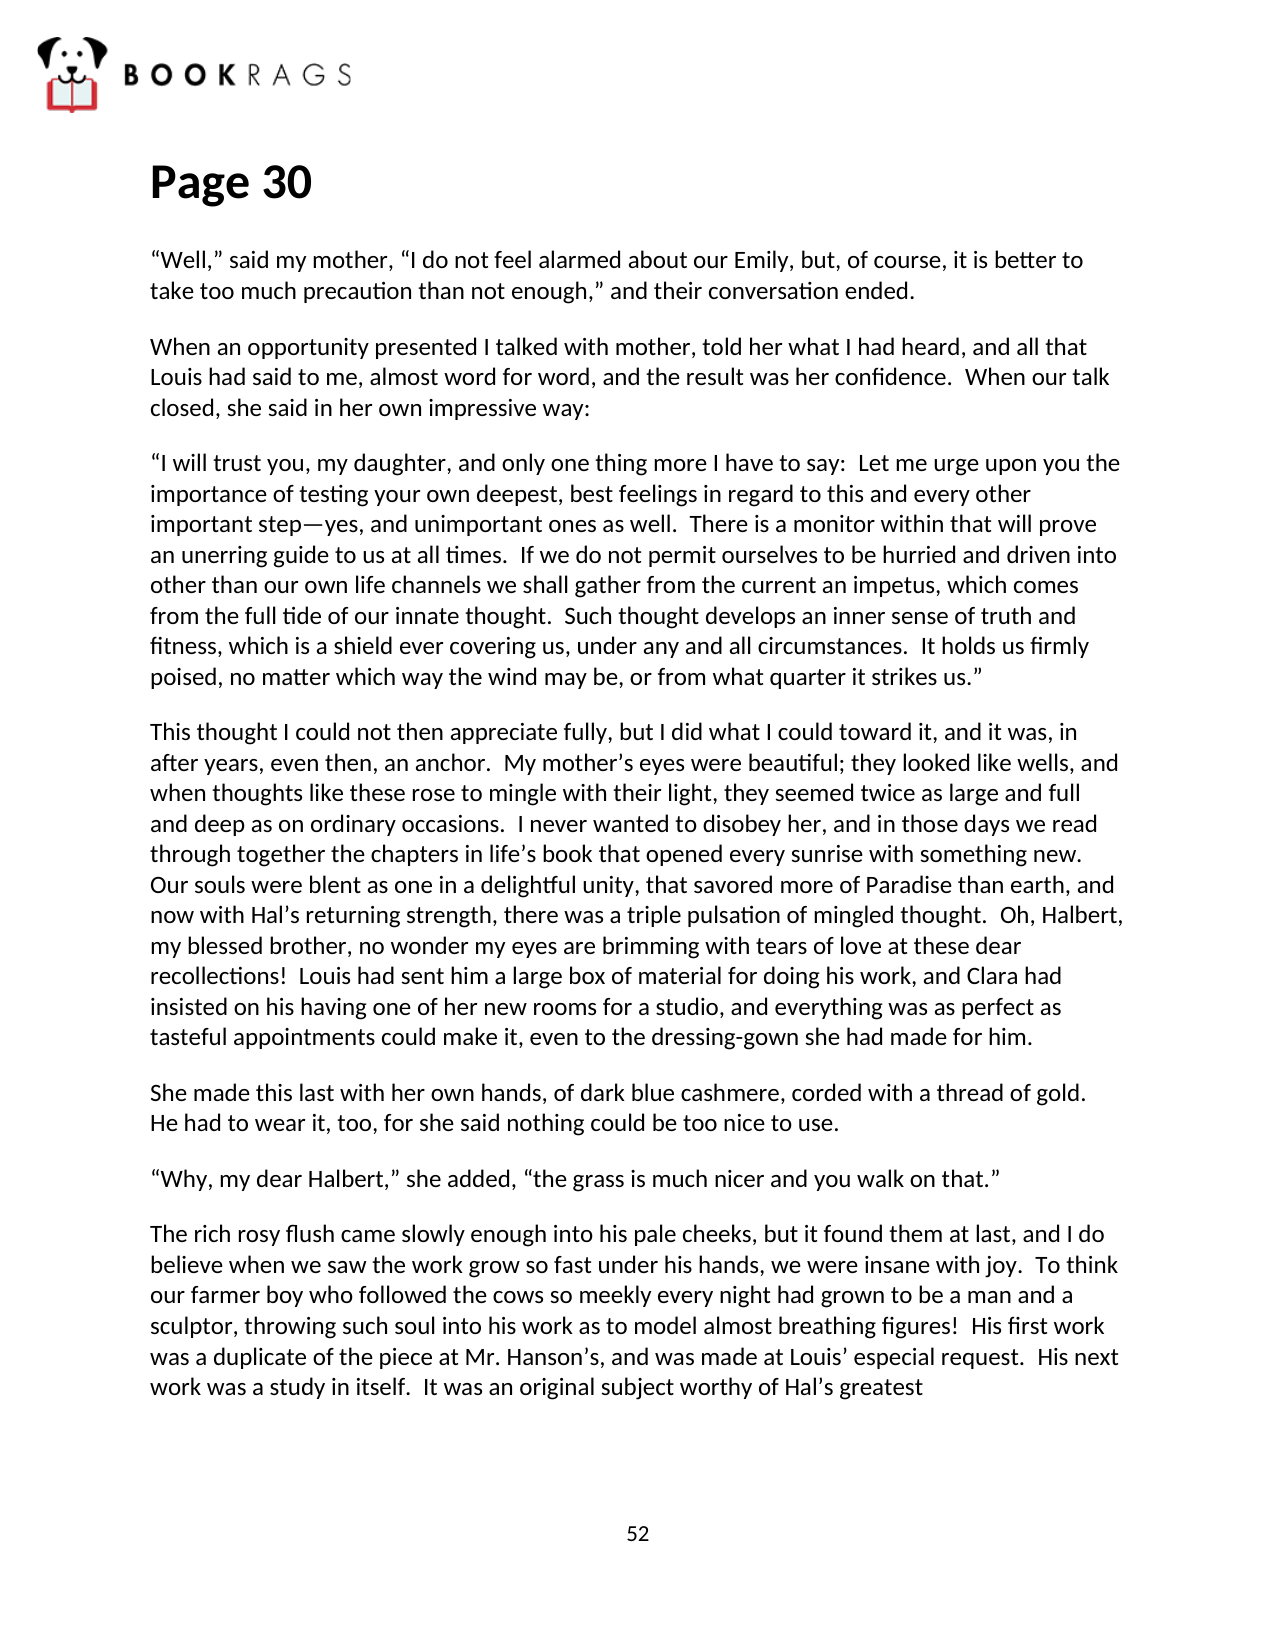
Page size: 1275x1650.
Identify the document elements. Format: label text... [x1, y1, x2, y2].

text The rich rosy flush came slowly enough into his pale cheeks, but it found them at last, and I do believe when we saw the work grow so fast under his hands, we were insane with joy. To think our farmer boy who followed the cows so meekly every night had grown to be a man and a sculptor, throwing such soul into his work as to model almost breathing figures! His first work was a duplicate of the piece at Mr. Hanson’s, and was made at Louis’ especial request. His next work was a study in itself. It was an original subject worthy of Hal’s greatest [150, 1219, 1125, 1402]
text This thought I could not then appreciate fully, but I did what I could toward it, and it was, in after years, even then, an anchor. My mother’s eyes were beautiful; they looked like wells, and when thoughts like these rose to mingle with their light, they seemed twice as large and full and deep as on ordinary occasions. I never wanted to disobey her, and in those days we read through together the chapters in life’s book that opened every sunrise with something new. Our souls were blent as one in a delightful unity, that savored more of Paradise than earth, and now with Hal’s returning strength, there was a triple pulsation of mingled thought. Oh, Halbert, my blessed brother, no wonder my eyes are brimming with tears of love at these dear recollections! Louis had sent him a large box of material for doing his work, and Clara had insisted on his having one of her new rooms for a studio, and everything was as perfect as tasteful appointments could make it, even to the dressing-gown she had made for him. [150, 716, 1125, 1052]
text When an opportunity presented I talked with mother, told her what I had heard, and all that Louis had said to me, almost word for word, and the result was her confidence. When our talk closed, she said in her own impressive way: [150, 331, 1125, 422]
picture [37, 37, 351, 113]
text “I will trust you, my daughter, and only one thing more I have to say: Let me urge upon you the importance of testing your own deepest, best feelings in regard to this and every other important step—­yes, and unimportant ones as well. There is a monitor within that will prove an unerring guide to us at all times. If we do not permit ourselves to be hurried and driven into other than our own life channels we shall gather from the current an impetus, which comes from the full tide of our innate thought. Such thought develops an inner sense of truth and fitness, which is a shield ever covering us, under any and all circumstances. It holds us firmly poised, no matter which way the wind may be, or from what quarter it strikes us.” [150, 447, 1125, 691]
text “Why, my dear Halbert,” she added, “the grass is much nicer and you walk on that.” [150, 1163, 1125, 1194]
text “Well,” said my mother, “I do not feel alarmed about our Emily, but, of course, it is better to take too much precaution than not enough,” and their conversation ended. [150, 244, 1125, 306]
text Page 30 [150, 150, 1125, 211]
text She made this last with her own hands, of dark blue cashmere, corded with a thread of gold. He had to wear it, too, for she said nothing could be too nice to use. [150, 1077, 1125, 1138]
